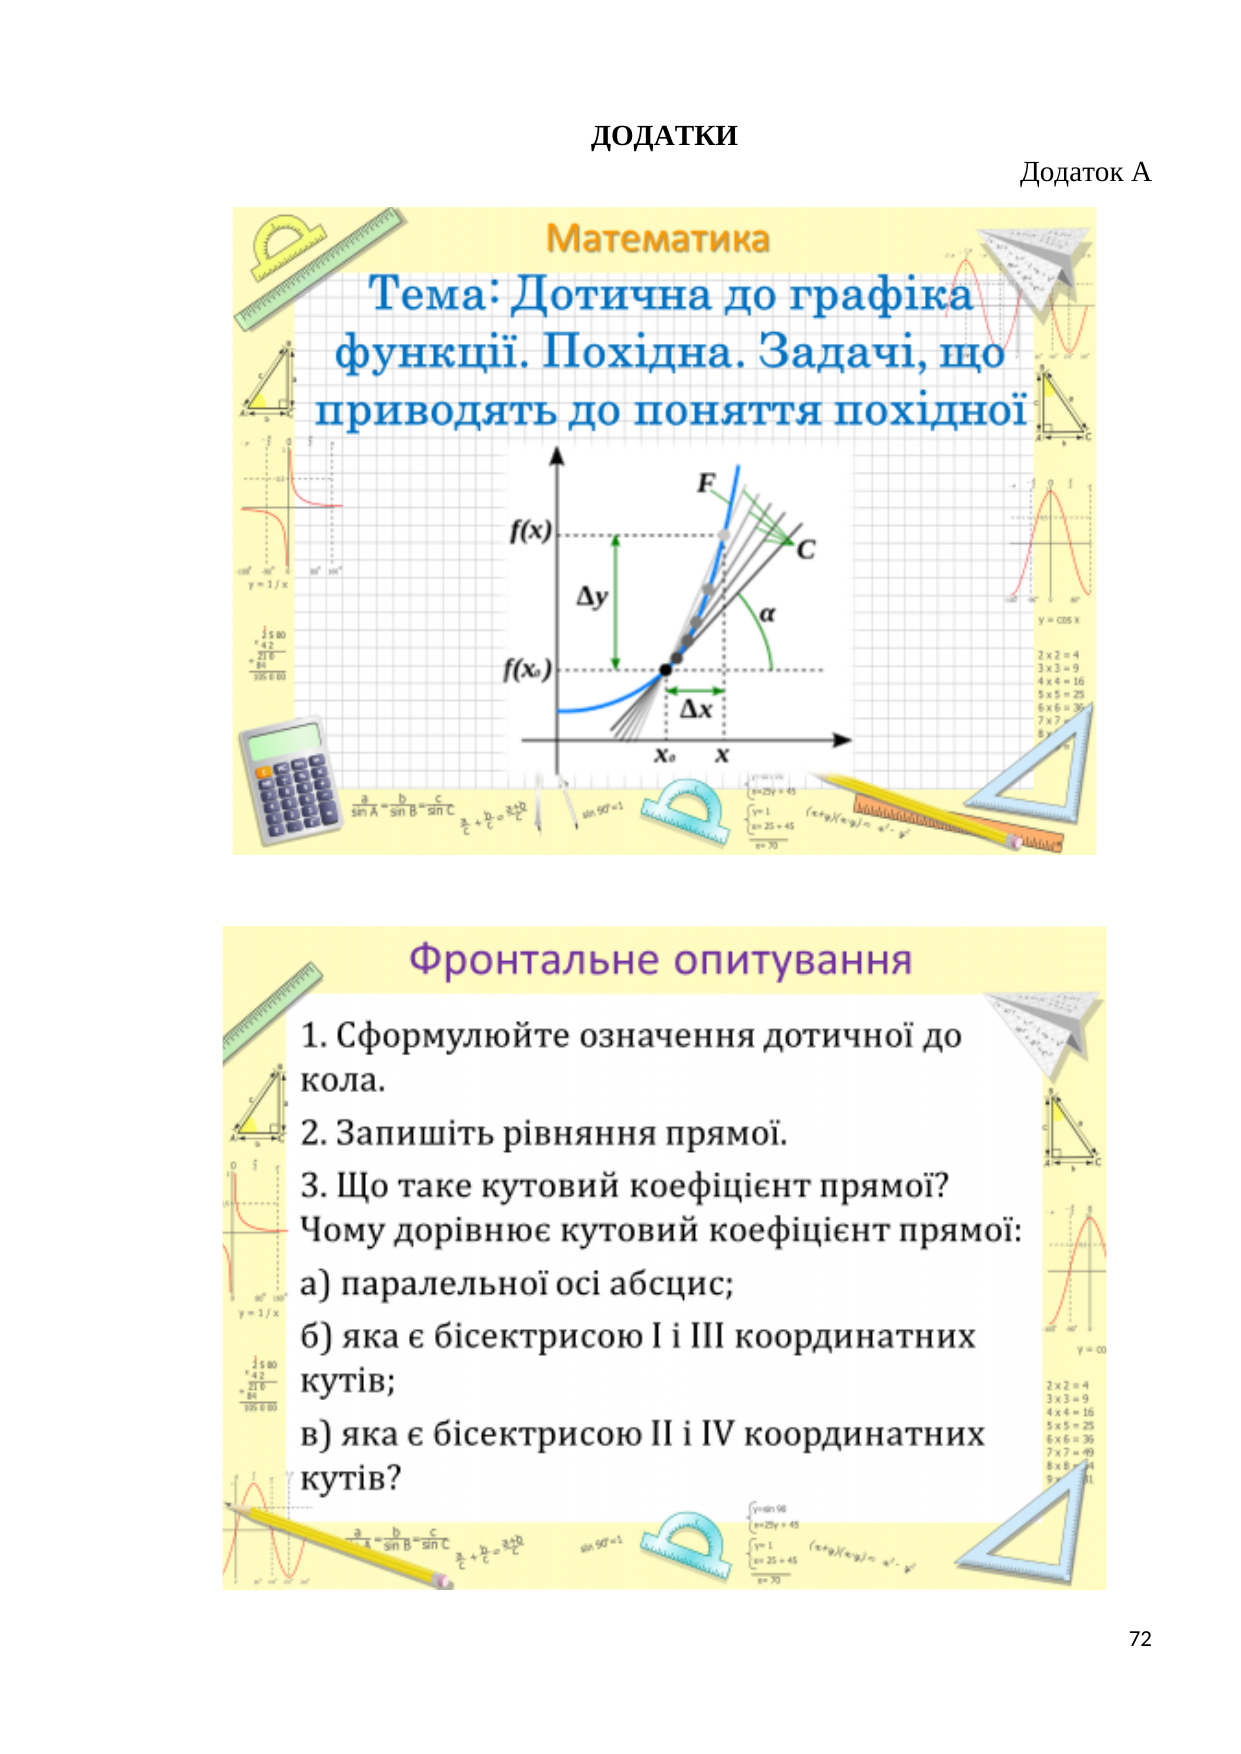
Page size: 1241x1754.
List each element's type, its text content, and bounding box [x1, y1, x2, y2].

picture [222, 926, 1107, 1590]
picture [232, 207, 1097, 855]
text Додаток А [177, 154, 1152, 188]
subtitle ДОДАТКИ [177, 118, 1152, 152]
